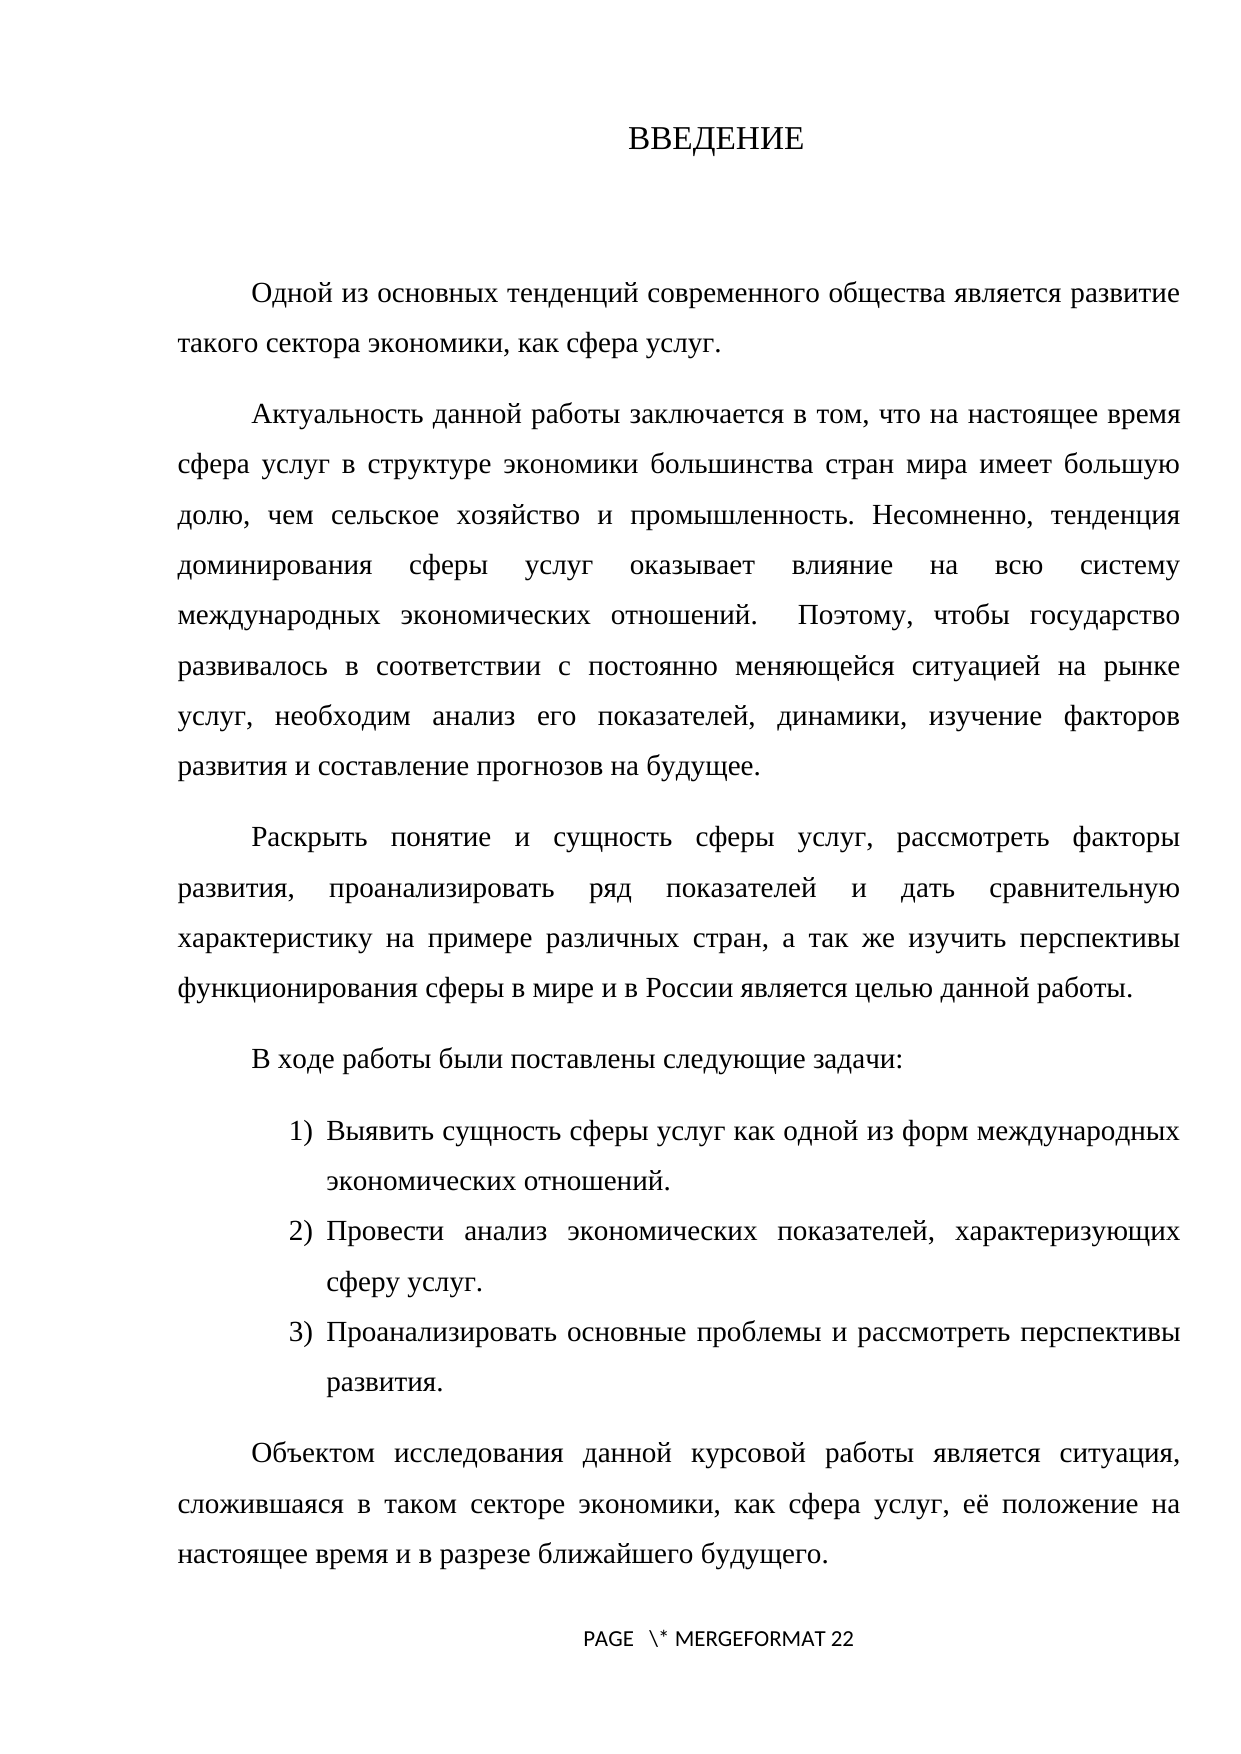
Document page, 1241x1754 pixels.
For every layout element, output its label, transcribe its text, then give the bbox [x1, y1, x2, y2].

text Актуальность данной работы заключается в том, что на настоящее время сфера услуг в структуре экономики большинства стран мира имеет большую долю, чем сельское хозяйство и промышленность. Несомненно, тенденция доминирования сферы услуг оказывает влияние на всю систему международных экономических отношений. Поэтому, чтобы государство развивалось в соответствии с постоянно меняющейся ситуацией на рынке услуг, необходим анализ его показателей, динамики, изучение факторов развития и составление прогнозов на будущее. [177, 396, 1181, 782]
text Объектом исследования данной курсовой работы является ситуация, сложившаяся в таком секторе экономики, как сфера услуг, её положение на настоящее время и в разрезе ближайшего будущего. [177, 1436, 1181, 1570]
list Провести анализ экономических показателей, характеризующих сферу услуг. [288, 1213, 1181, 1297]
list Проанализировать основные проблемы и рассмотреть перспективы развития. [288, 1314, 1181, 1398]
text Раскрыть понятие и сущность сферы услуг, рассмотреть факторы развития, проанализировать ряд показателей и дать сравнительную характеристику на примере различных стран, а так же изучить перспективы функционирования сферы в мире и в России является целью данной работы. [177, 819, 1181, 1004]
text Одной из основных тенденций современного общества является развитие такого сектора экономики, как сфера услуг. [177, 275, 1181, 359]
text В ходе работы были поставлены следующие задачи: [177, 1042, 1181, 1075]
list Выявить сущность сферы услуг как одной из форм международных экономических отношений. [288, 1113, 1181, 1197]
text ВВЕДЕНИЕ [177, 118, 1181, 156]
